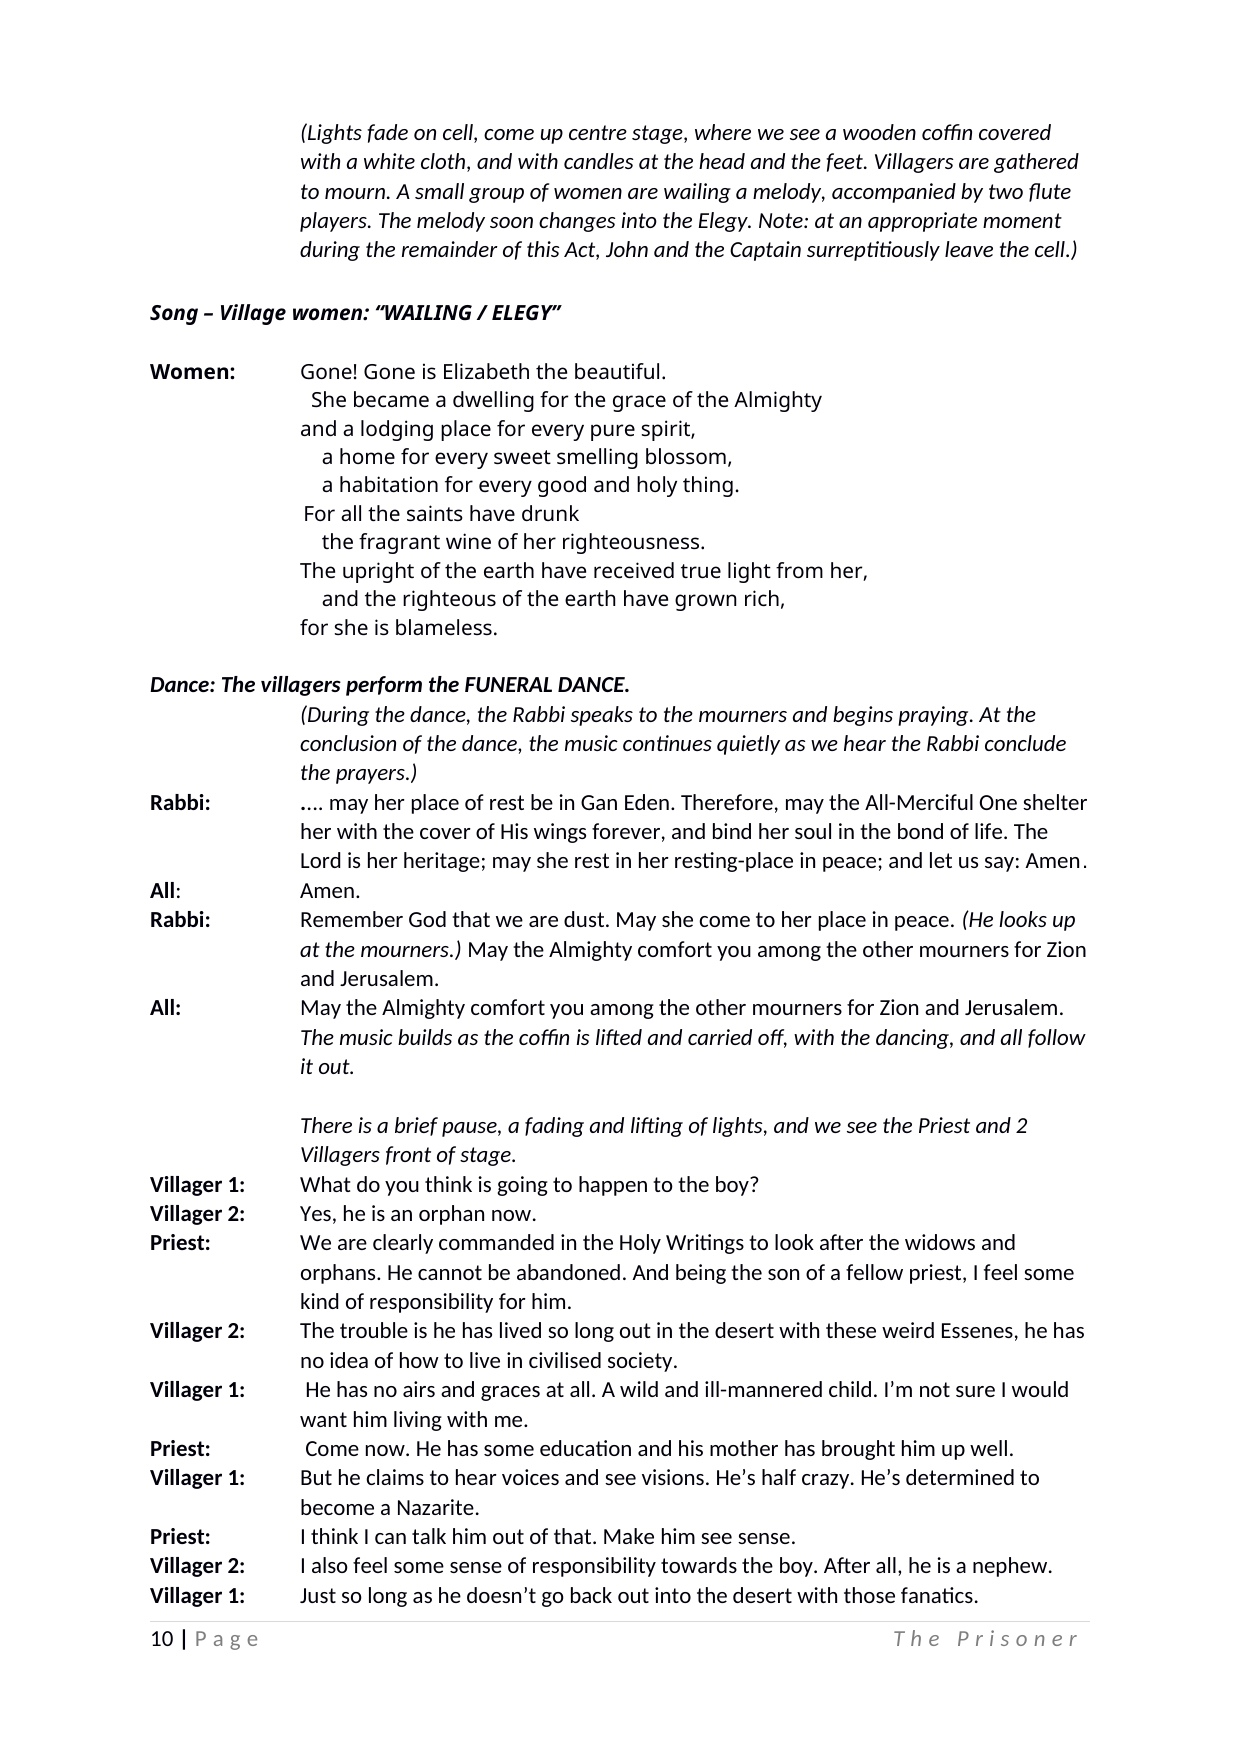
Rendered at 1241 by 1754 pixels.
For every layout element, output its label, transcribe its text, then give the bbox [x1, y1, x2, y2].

text Dance: The villagers perform the FUNERAL DANCE. [150, 670, 1090, 698]
text Villager 2: Yes, he is an orphan now. [150, 1199, 1090, 1227]
text Priest: I think I can talk him out of that. Make him see sense. [150, 1522, 1090, 1550]
text (During the dance, the Rabbi speaks to the mourners and begins praying. At the conclusion of the dance, the music continues quietly as we hear the Rabbi conclude the prayers.) [150, 700, 1090, 786]
text (Lights fade on cell, come up centre stage, where we see a wooden coffin covered with a white cloth, and with candles at the head and the feet. Villagers are gathered to mourn. A small group of women are wailing a melody, accompanied by two flute players. The melody soon changes into the Elegy. Note: at an appropriate moment during the remainder of this Act, John and the Captain surreptitiously leave the cell.) [150, 118, 1090, 264]
text Villager 1: What do you think is going to happen to the boy? [150, 1170, 1090, 1198]
text Women: Gone! Gone is Elizabeth the beautiful. She became a dwelling for the grace of the Almighty and a lodging place for every pure spirit, a home for every sweet smelling blossom, a habitation for every good and holy thing. For all the saints have drunk the fragrant wine of her righteousness. The upright of the earth have received true light from her, and the righteous of the earth have grown rich, for she is blameless. [150, 357, 1090, 641]
text All: May the Almighty comfort you among the other mourners for Zion and Jerusalem. [150, 993, 1090, 1021]
text Rabbi: .... may her place of rest be in Gan Eden. Therefore, may the All-Merciful One shelter her with the cover of His wings forever, and bind her soul in the bond of life. The Lord is her heritage; may she rest in her resting-place in peace; and let us say: Amen. [150, 788, 1090, 874]
text Priest: Come now. He has some education and his mother has brought him up well. [150, 1434, 1090, 1462]
text Villager 1: He has no airs and graces at all. A wild and ill-mannered child. I’m not sure I would want him living with me. [150, 1375, 1090, 1433]
text There is a brief pause, a fading and lifting of lights, and we see the Priest and 2 Villagers front of stage. [150, 1111, 1090, 1168]
text Rabbi: Remember God that we are dust. May she come to her place in peace. (He looks up at the mourners.) May the Almighty comfort you among the other mourners for Zion and Jerusalem. [150, 905, 1090, 992]
text Villager 1: But he claims to hear voices and see visions. He’s half crazy. He’s determined to become a Nazarite. [150, 1463, 1090, 1521]
text Villager 2: I also feel some sense of responsibility towards the boy. After all, he is a nephew. [150, 1552, 1090, 1579]
text Priest: We are clearly commanded in the Holy Writings to look after the widows and orphans. He cannot be abandoned. And being the son of a fellow priest, I feel some kind of responsibility for him. [150, 1228, 1090, 1315]
text Villager 2: The trouble is he has lived so long out in the desert with these weird Essenes, he has no idea of how to live in civilised society. [150, 1317, 1090, 1374]
text Song – Village women: “WAILING / ELEGY” [150, 298, 1090, 326]
text The music builds as the coffin is lifted and carried off, with the dancing, and all follow it out. [150, 1023, 1090, 1080]
text Villager 1: Just so long as he doesn’t go back out into the desert with those fanatics. [150, 1581, 1090, 1609]
text All: Amen. [150, 876, 1090, 904]
